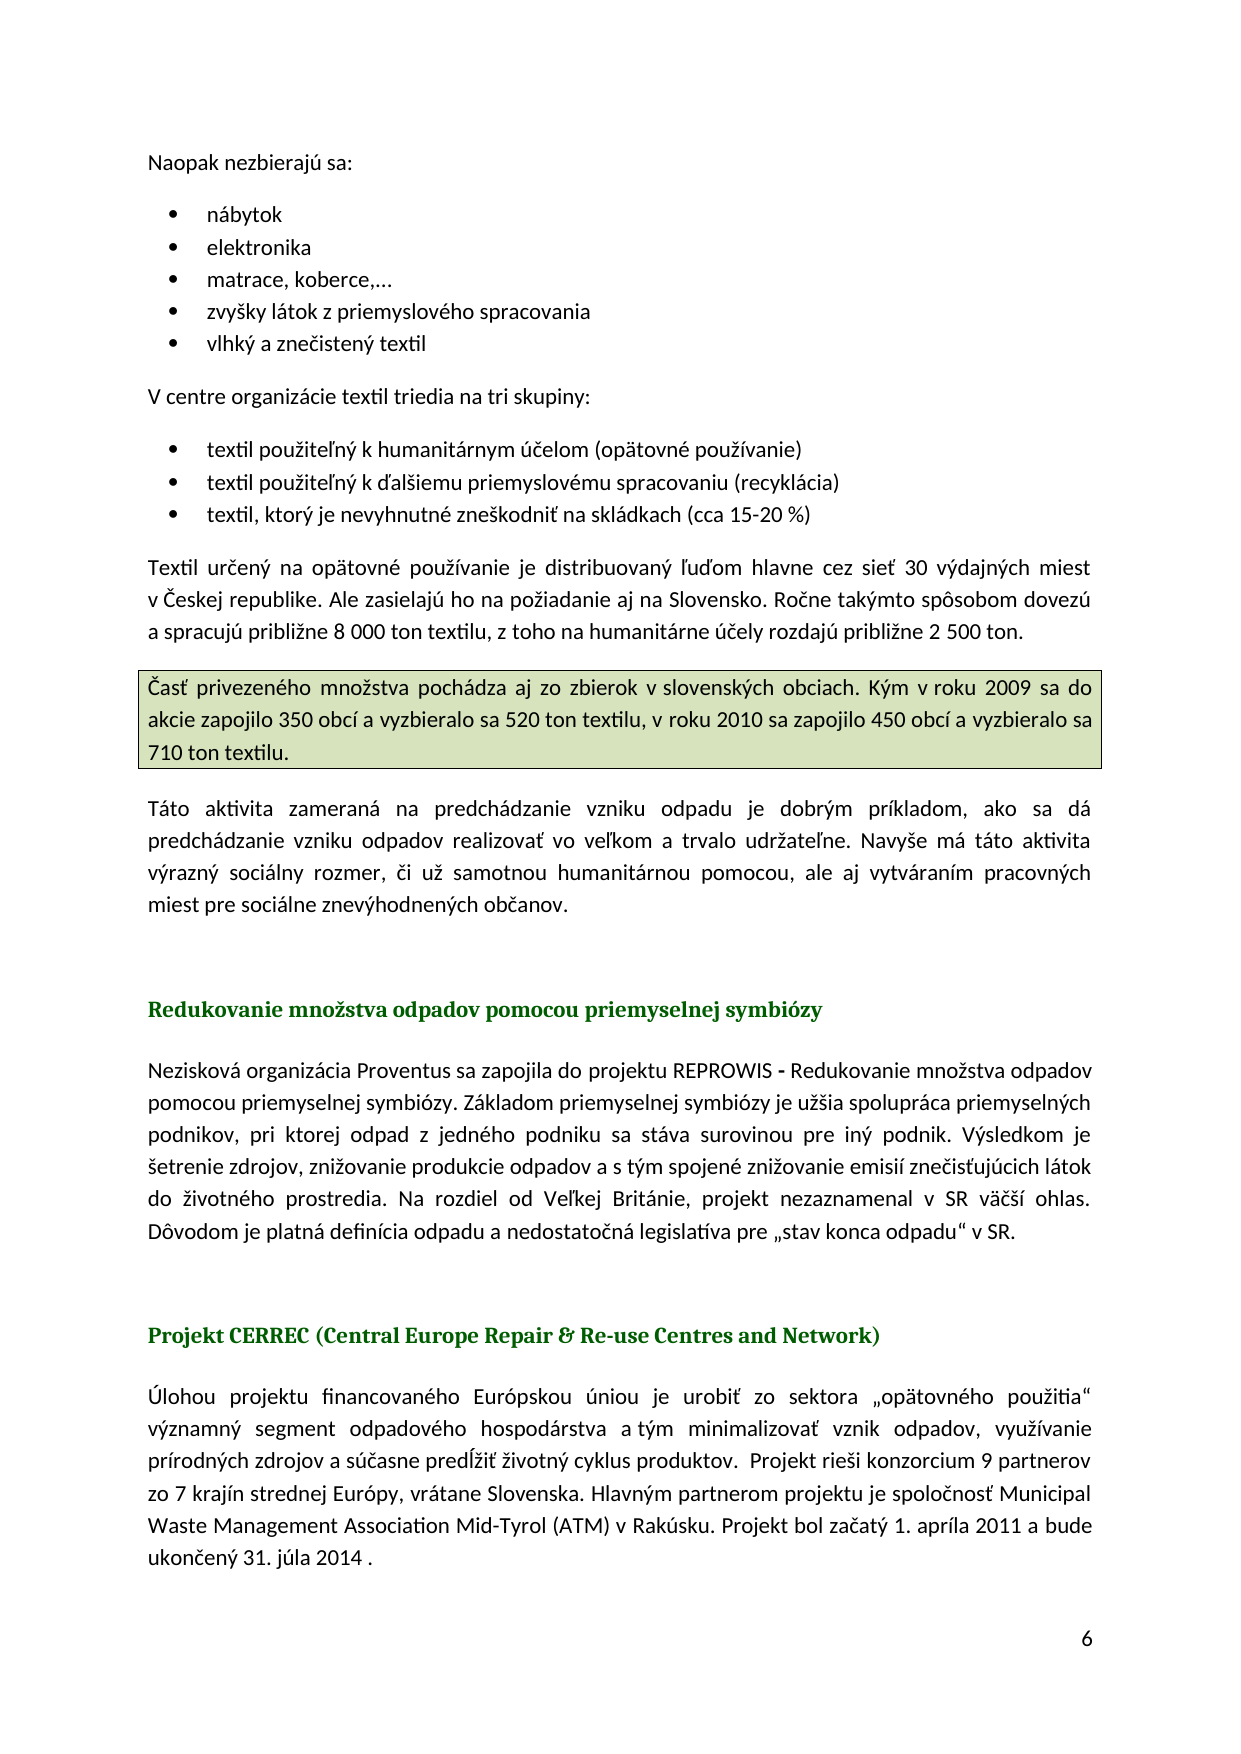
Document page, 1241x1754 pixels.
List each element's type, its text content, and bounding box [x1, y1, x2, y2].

subtitle Projekt CERREC (Central Europe Repair & Re-use Centres and Network) [148, 1323, 1093, 1349]
list matrace, koberce,... [169, 265, 1093, 293]
list elektronika [169, 233, 1093, 261]
list zvyšky látok z priemyslového spracovania [169, 297, 1093, 325]
text V centre organizácie textil triedia na tri skupiny: [148, 382, 1093, 410]
list textil, ktorý je nevyhnutné zneškodniť na skládkach (cca 15-20 %) [169, 500, 1093, 528]
text Úlohou projektu financovaného Európskou úniou je urobiť zo sektora „opätovného použitia“ významný segment odpadového hospodárstva a tým minimalizovať vznik odpadov, využívanie prírodných zdrojov a súčasne predĺžiť životný cyklus produktov. Projekt rieši konzorcium 9 partnerov zo 7 krajín strednej Európy, vrátane Slovenska. Hlavným partnerom projektu je spoločnosť Municipal Waste Management Association Mid-Tyrol (ATM) v Rakúsku. Projekt bol začatý 1. apríla 2011 a bude ukončený 31. júla 2014 . [148, 1382, 1093, 1571]
list vlhký a znečistený textil [169, 329, 1093, 357]
text Táto aktivita zameraná na predchádzanie vzniku odpadu je dobrým príkladom, ako sa dá predchádzanie vzniku odpadov realizovať vo veľkom a trvalo udržateľne. Navyše má táto aktivita výrazný sociálny rozmer, či už samotnou humanitárnou pomocou, ale aj vytváraním pracovných miest pre sociálne znevýhodnených občanov. [148, 794, 1093, 918]
text Naopak nezbierajú sa: [148, 148, 1093, 176]
list textil použiteľný k humanitárnym účelom (opätovné používanie) [169, 435, 1093, 463]
subtitle Redukovanie množstva odpadov pomocou priemyselnej symbiózy [148, 996, 1093, 1023]
text Nezisková organizácia Proventus sa zapojila do projektu REPROWIS - Redukovanie množstva odpadov pomocou priemyselnej symbiózy. Základom priemyselnej symbiózy je užšia spolupráca priemyselných podnikov, pri ktorej odpad z jedného podniku sa stáva surovinou pre iný podnik. Výsledkom je šetrenie zdrojov, znižovanie produkcie odpadov a s tým spojené znižovanie emisií znečisťujúcich látok do životného prostredia. Na rozdiel od Veľkej Británie, projekt nezaznamenal v SR väčší ohlas. Dôvodom je platná definícia odpadu a nedostatočná legislatíva pre „stav konca odpadu“ v SR. [148, 1056, 1093, 1245]
list nábytok [169, 201, 1093, 229]
text Časť privezeného množstva pochádza aj zo zbierok v slovenských obciach. Kým v roku 2009 sa do akcie zapojilo 350 obcí a vyzbieralo sa 520 ton textilu, v roku 2010 sa zapojilo 450 obcí a vyzbieralo sa 710 ton textilu. [139, 671, 1101, 768]
list textil použiteľný k ďalšiemu priemyslovému spracovaniu (recyklácia) [169, 468, 1093, 496]
text Textil určený na opätovné používanie je distribuovaný ľuďom hlavne cez sieť 30 výdajných miest v Českej republike. Ale zasielajú ho na požiadanie aj na Slovensko. Ročne takýmto spôsobom dovezú a spracujú približne 8 000 ton textilu, z toho na humanitárne účely rozdajú približne 2 500 ton. [148, 553, 1093, 645]
